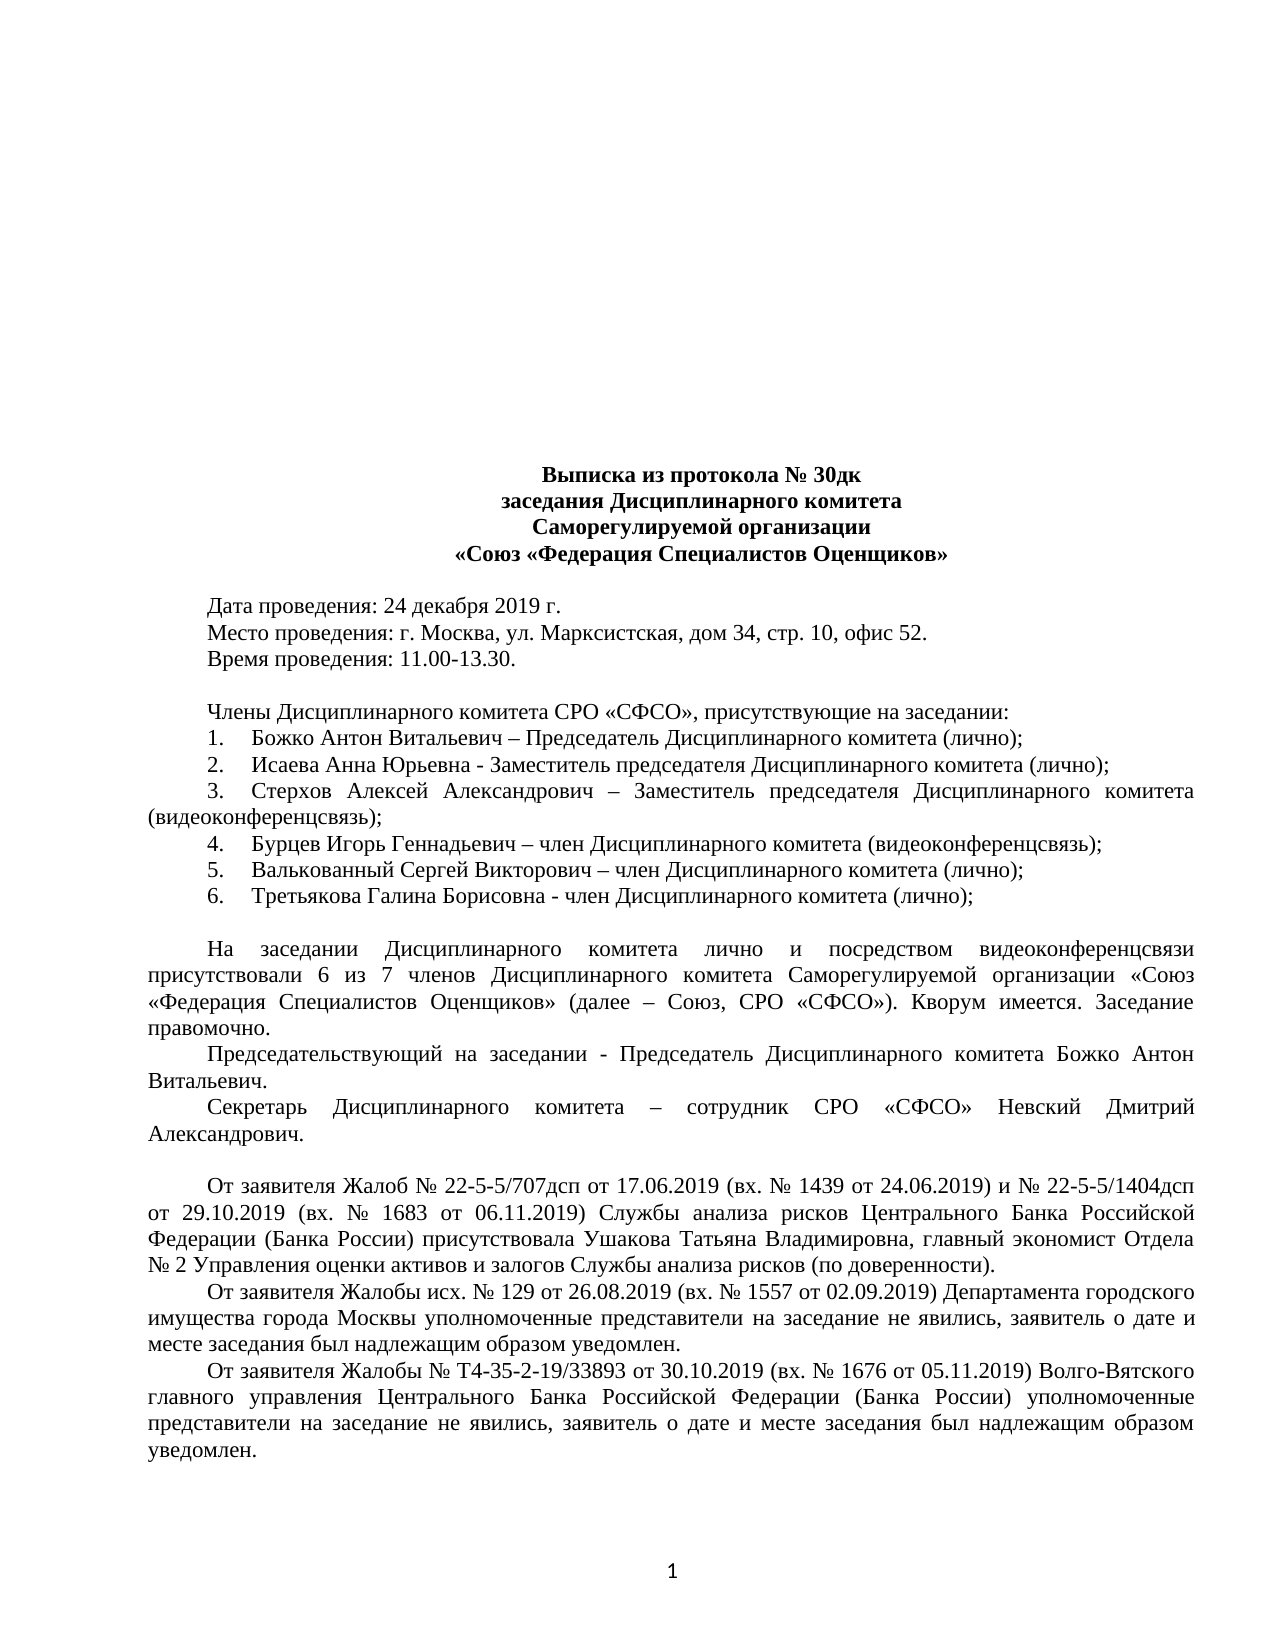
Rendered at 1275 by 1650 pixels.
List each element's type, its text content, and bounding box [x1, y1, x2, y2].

list Исаева Анна Юрьевна - Заместитель председателя Дисциплинарного комитета (лично); [148, 751, 1194, 777]
text Дата проведения: 24 декабря 2019 г. [148, 592, 1196, 619]
text заседания Дисциплинарного комитета [148, 487, 1196, 513]
text «Союз «Федерация Специалистов Оценщиков» [148, 540, 1196, 566]
text От заявителя Жалоб № 22-5-5/707дсп от 17.06.2019 (вх. № 1439 от 24.06.2019) и № 22-5-5/1404дсп от 29.10.2019 (вх. № 1683 от 06.11.2019) Службы анализа рисков Центрального Банка Российской Федерации (Банка России) присутствовала Ушакова Татьяна Владимировна, главный экономист Отдела № 2 Управления оценки активов и залогов Службы анализа рисков (по доверенности). [148, 1172, 1196, 1278]
text Выписка из протокола № 30дк [148, 461, 1196, 487]
list Валькованный Сергей Викторович – член Дисциплинарного комитета (лично); [148, 856, 1196, 882]
list Третьякова Галина Борисовна - член Дисциплинарного комитета (лично); [148, 882, 1194, 909]
text На заседании Дисциплинарного комитета лично и посредством видеоконференцсвязи присутствовали 6 из 7 членов Дисциплинарного комитета Саморегулируемой организации «Союз «Федерация Специалистов Оценщиков» (далее – Союз, СРО «СФСО»). Кворум имеется. Заседание правомочно. [148, 935, 1196, 1041]
text Председательствующий на заседании - Председатель Дисциплинарного комитета Божко Антон Витальевич. [148, 1041, 1196, 1093]
text Место проведения: г. Москва, ул. Марксистская, дом 34, стр. 10, офис 52. [148, 619, 1196, 645]
list Стерхов Алексей Александрович – Заместитель председателя Дисциплинарного комитета (видеоконференцсвязь); [148, 777, 1196, 830]
text От заявителя Жалобы № Т4-35-2-19/33893 от 30.10.2019 (вх. № 1676 от 05.11.2019) Волго-Вятского главного управления Центрального Банка Российской Федерации (Банка России) уполномоченные представители на заседание не явились, заявитель о дате и месте заседания был надлежащим образом уведомлен. [148, 1357, 1196, 1462]
list Секретарь Дисциплинарного комитета – сотрудник СРО «СФСО» Невский Дмитрий Александрович. [148, 1093, 1196, 1146]
list Бурцев Игорь Геннадьевич – член Дисциплинарного комитета (видеоконференцсвязь); [148, 830, 1196, 856]
list Божко Антон Витальевич – Председатель Дисциплинарного комитета (лично); [148, 724, 1196, 751]
text От заявителя Жалобы исх. № 129 от 26.08.2019 (вх. № 1557 от 02.09.2019) Департамента городского имущества города Москвы уполномоченные представители на заседание не явились, заявитель о дате и месте заседания был надлежащим образом уведомлен. [148, 1278, 1196, 1357]
text Время проведения: 11.00-13.30. [148, 645, 1196, 672]
text Члены Дисциплинарного комитета СРО «СФСО», присутствующие на заседании: [148, 698, 1196, 724]
text Саморегулируемой организации [148, 513, 1196, 540]
